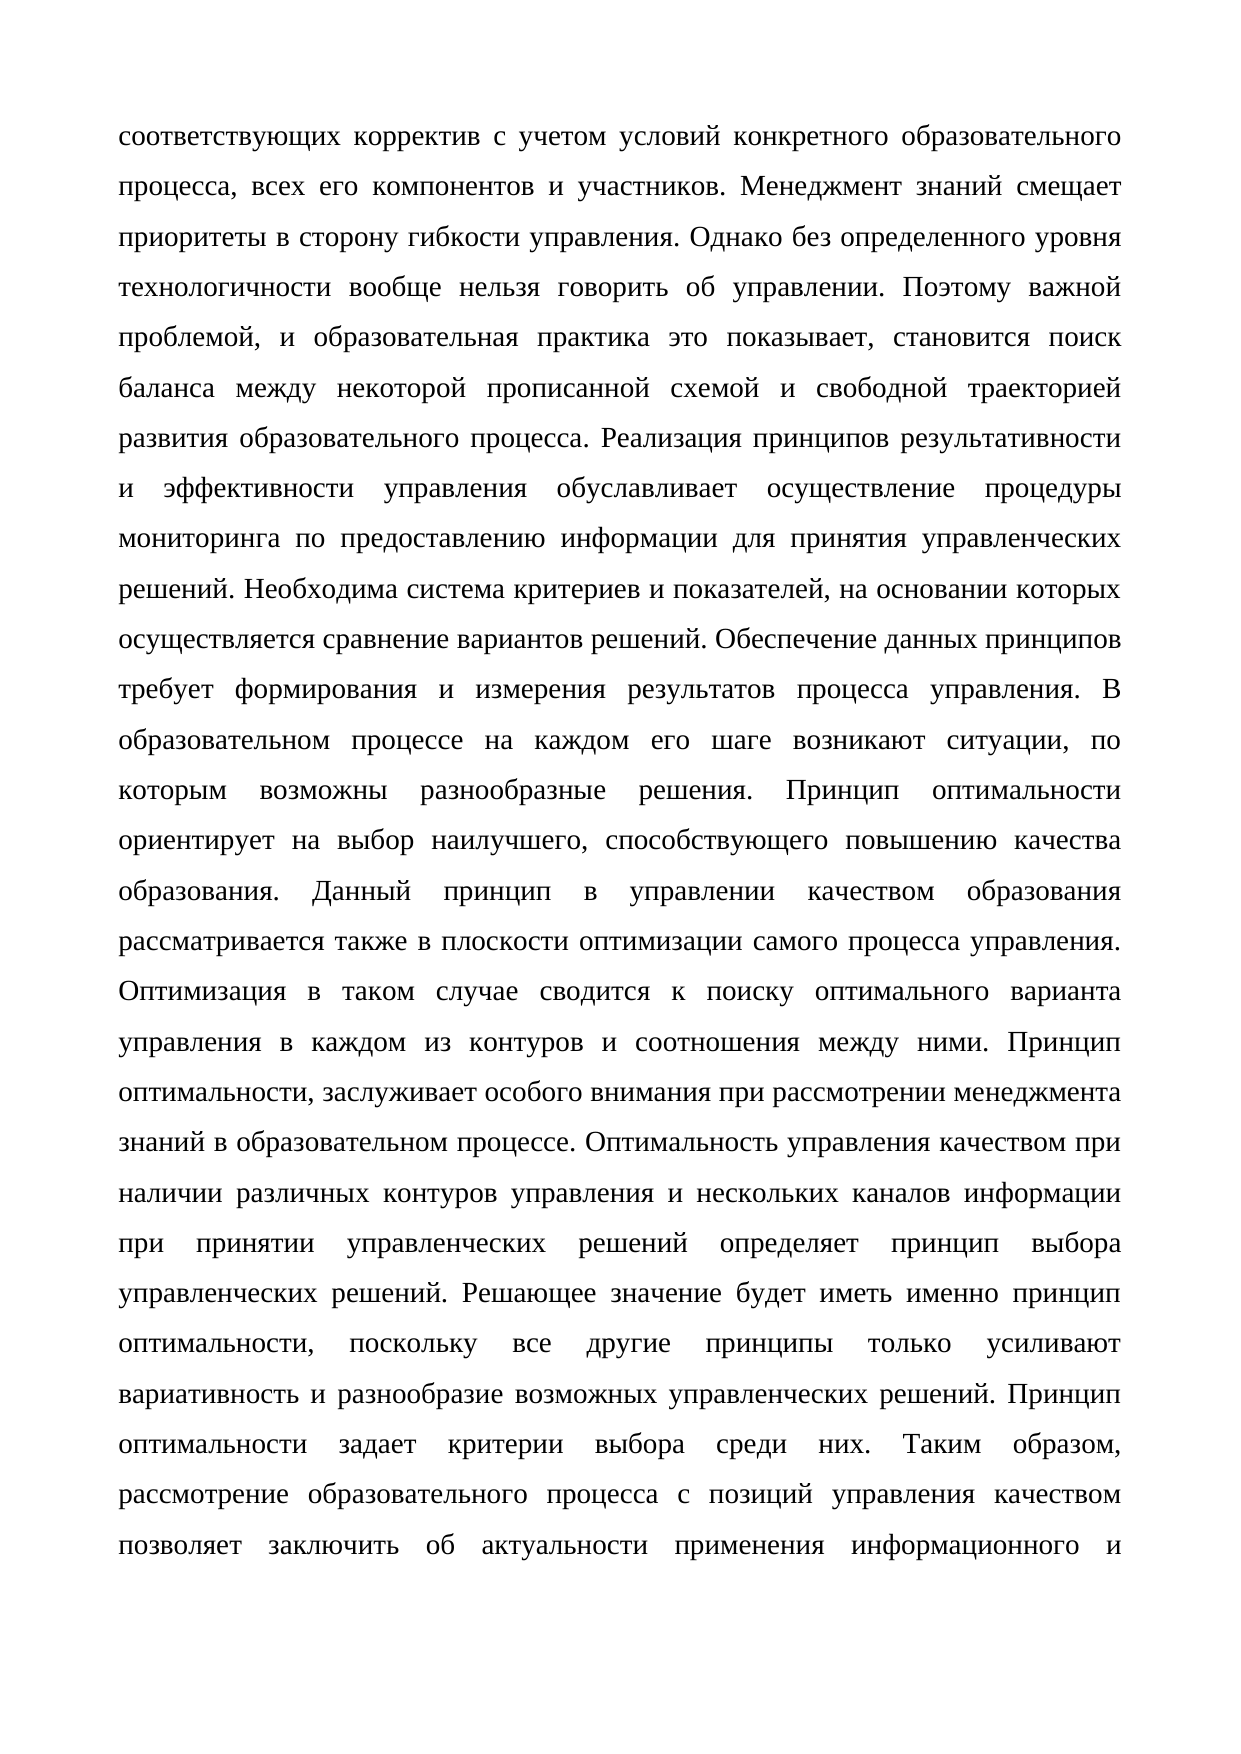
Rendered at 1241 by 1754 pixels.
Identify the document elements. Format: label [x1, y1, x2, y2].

text [118, 118, 1122, 1560]
